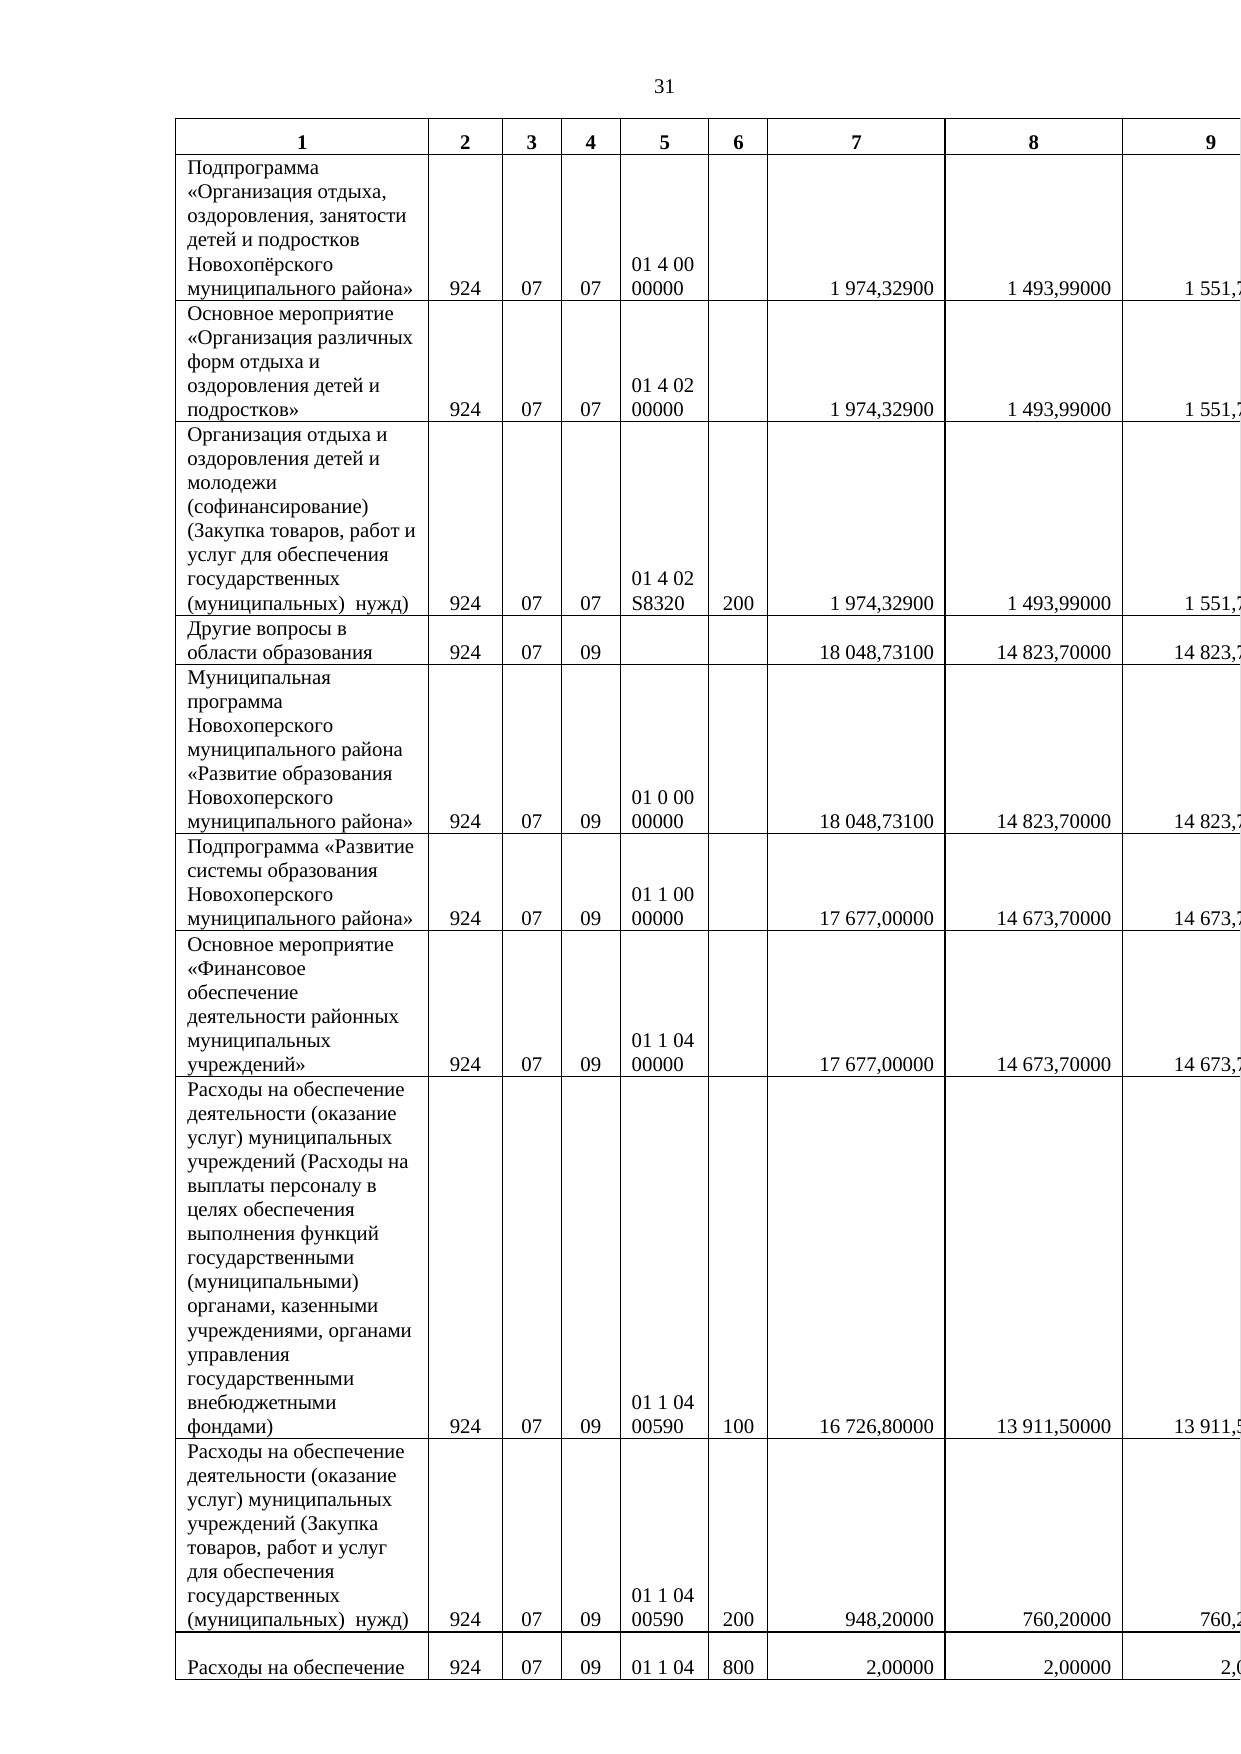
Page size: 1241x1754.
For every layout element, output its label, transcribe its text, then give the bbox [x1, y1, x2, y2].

table_header 3 [503, 119, 561, 154]
table_cell 01 1 04 00000 [621, 931, 708, 1076]
table_cell 16 726,80000 [768, 1077, 944, 1438]
table_cell 01 1 04 00590 [621, 1077, 708, 1438]
table_cell 14 673,70000 [946, 834, 1122, 930]
table_cell 924 [429, 1633, 502, 1679]
table_header 1 [176, 119, 428, 154]
table_cell 01 0 00 00000 [621, 665, 708, 833]
table_cell [621, 616, 708, 664]
table_header 8 [946, 119, 1122, 154]
table_cell 924 [429, 301, 502, 421]
table_cell 01 4 00 00000 [621, 155, 708, 299]
table_cell 07 [503, 1439, 561, 1631]
table_cell 100 [709, 1077, 767, 1438]
table_cell 924 [429, 1439, 502, 1631]
table_cell 1 551,76000 [1123, 155, 1240, 299]
table_cell 01 1 00 00000 [621, 834, 708, 930]
table_cell 17 677,00000 [768, 931, 944, 1076]
table_cell 924 [429, 155, 502, 299]
table_cell Другие вопросы в области образования [176, 616, 428, 664]
table_cell 924 [429, 1077, 502, 1438]
table_cell 07 [503, 422, 561, 614]
table_cell 14 673,70000 [1123, 931, 1240, 1076]
table_cell 01 1 04 00590 [621, 1439, 708, 1631]
table_cell 924 [429, 665, 502, 833]
table_cell 800 [709, 1633, 767, 1679]
table_cell 13 911,50000 [1123, 1077, 1240, 1438]
table_cell 07 [503, 665, 561, 833]
table_cell 01 1 04 00590 [621, 1633, 708, 1679]
table_cell 07 [503, 834, 561, 930]
table_cell 14 823,70000 [946, 665, 1122, 833]
table_header 4 [562, 119, 620, 154]
table_cell Организация отдыха и оздоровления детей и молодежи (софинансирование) (Закупка товаров, работ и услуг для обеспечения государственных (муниципальных) нужд) [176, 422, 428, 614]
table_cell 14 823,70000 [1123, 665, 1240, 833]
table_cell 07 [562, 422, 620, 614]
table_cell 14 823,70000 [1123, 616, 1240, 664]
table_cell 924 [429, 931, 502, 1076]
table_cell 07 [562, 301, 620, 421]
table_header 7 [768, 119, 944, 154]
table_cell 09 [562, 931, 620, 1076]
table_cell Расходы на обеспечение деятельности (оказание услуг) муниципальных учреждений (Расходы на выплаты персоналу в целях обеспечения выполнения функций государственными (муниципальными) органами, казенными учреждениями, органами управления государственными внебюджетными фондами) [176, 1077, 428, 1438]
table_cell 07 [562, 155, 620, 299]
table_cell 1 974,32900 [768, 155, 944, 299]
table_cell [709, 301, 767, 421]
table_cell 07 [503, 616, 561, 664]
table_cell [709, 155, 767, 299]
table_cell 01 4 02 S8320 [621, 422, 708, 614]
table_cell 1 493,99000 [946, 422, 1122, 614]
table_cell 760,20000 [946, 1439, 1122, 1631]
table_cell 09 [562, 665, 620, 833]
table_cell [709, 834, 767, 930]
table_cell 18 048,73100 [768, 616, 944, 664]
table_cell 1 493,99000 [946, 301, 1122, 421]
table_cell 14 673,70000 [1123, 834, 1240, 930]
table_cell Основное мероприятие «Организация различных форм отдыха и оздоровления детей и подростков» [176, 301, 428, 421]
table_cell 09 [562, 834, 620, 930]
table_cell 924 [429, 834, 502, 930]
table_cell Основное мероприятие «Финансовое обеспечение деятельности районных муниципальных учреждений» [176, 931, 428, 1076]
table_cell Расходы на обеспечение деятельности (оказание услуг) муниципальных учреждений (Закупка товаров, работ и услуг для обеспечения государственных (муниципальных) нужд) [176, 1439, 428, 1631]
table_cell 948,20000 [768, 1439, 944, 1631]
table_cell 14 823,70000 [946, 616, 1122, 664]
table_cell 07 [503, 1077, 561, 1438]
table_cell 924 [429, 422, 502, 614]
table_cell 17 677,00000 [768, 834, 944, 930]
table_header 2 [429, 119, 502, 154]
table_cell Муниципальная программа Новохоперского муниципального района «Развитие образования Новохоперского муниципального района» [176, 665, 428, 833]
table_cell [709, 931, 767, 1076]
table_cell 09 [562, 616, 620, 664]
table_cell Подпрограмма «Развитие системы образования Новохоперского муниципального района» [176, 834, 428, 930]
table_cell 2,00000 [1123, 1633, 1240, 1679]
table_cell 1 551,76000 [1123, 301, 1240, 421]
table_cell 13 911,50000 [946, 1077, 1122, 1438]
table_cell [709, 616, 767, 664]
table_header 9 [1123, 119, 1240, 154]
table_cell 1 493,99000 [946, 155, 1122, 299]
table_cell 07 [503, 155, 561, 299]
table_cell 2,00000 [946, 1633, 1122, 1679]
table_cell 14 673,70000 [946, 931, 1122, 1076]
table_cell 18 048,73100 [768, 665, 944, 833]
table_cell 1 551,76000 [1123, 422, 1240, 614]
table_cell Подпрограмма «Организация отдыха, оздоровления, занятости детей и подростков Новохопёрского муниципального района» [176, 155, 428, 299]
table_header 5 [621, 119, 708, 154]
table_cell 1 974,32900 [768, 422, 944, 614]
table_cell 760,20000 [1123, 1439, 1240, 1631]
table_cell 09 [562, 1077, 620, 1438]
table_cell 1 974,32900 [768, 301, 944, 421]
table_cell 09 [562, 1633, 620, 1679]
table_cell 07 [503, 301, 561, 421]
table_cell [176, 1633, 428, 1679]
table_cell 07 [503, 931, 561, 1076]
table_cell 924 [429, 616, 502, 664]
table_cell 09 [562, 1439, 620, 1631]
table_cell 200 [709, 422, 767, 614]
table_cell 200 [709, 1439, 767, 1631]
table_cell 2,00000 [768, 1633, 944, 1679]
table_cell [709, 665, 767, 833]
table_header 6 [709, 119, 767, 154]
table_cell 01 4 02 00000 [621, 301, 708, 421]
table_cell 07 [503, 1633, 561, 1679]
